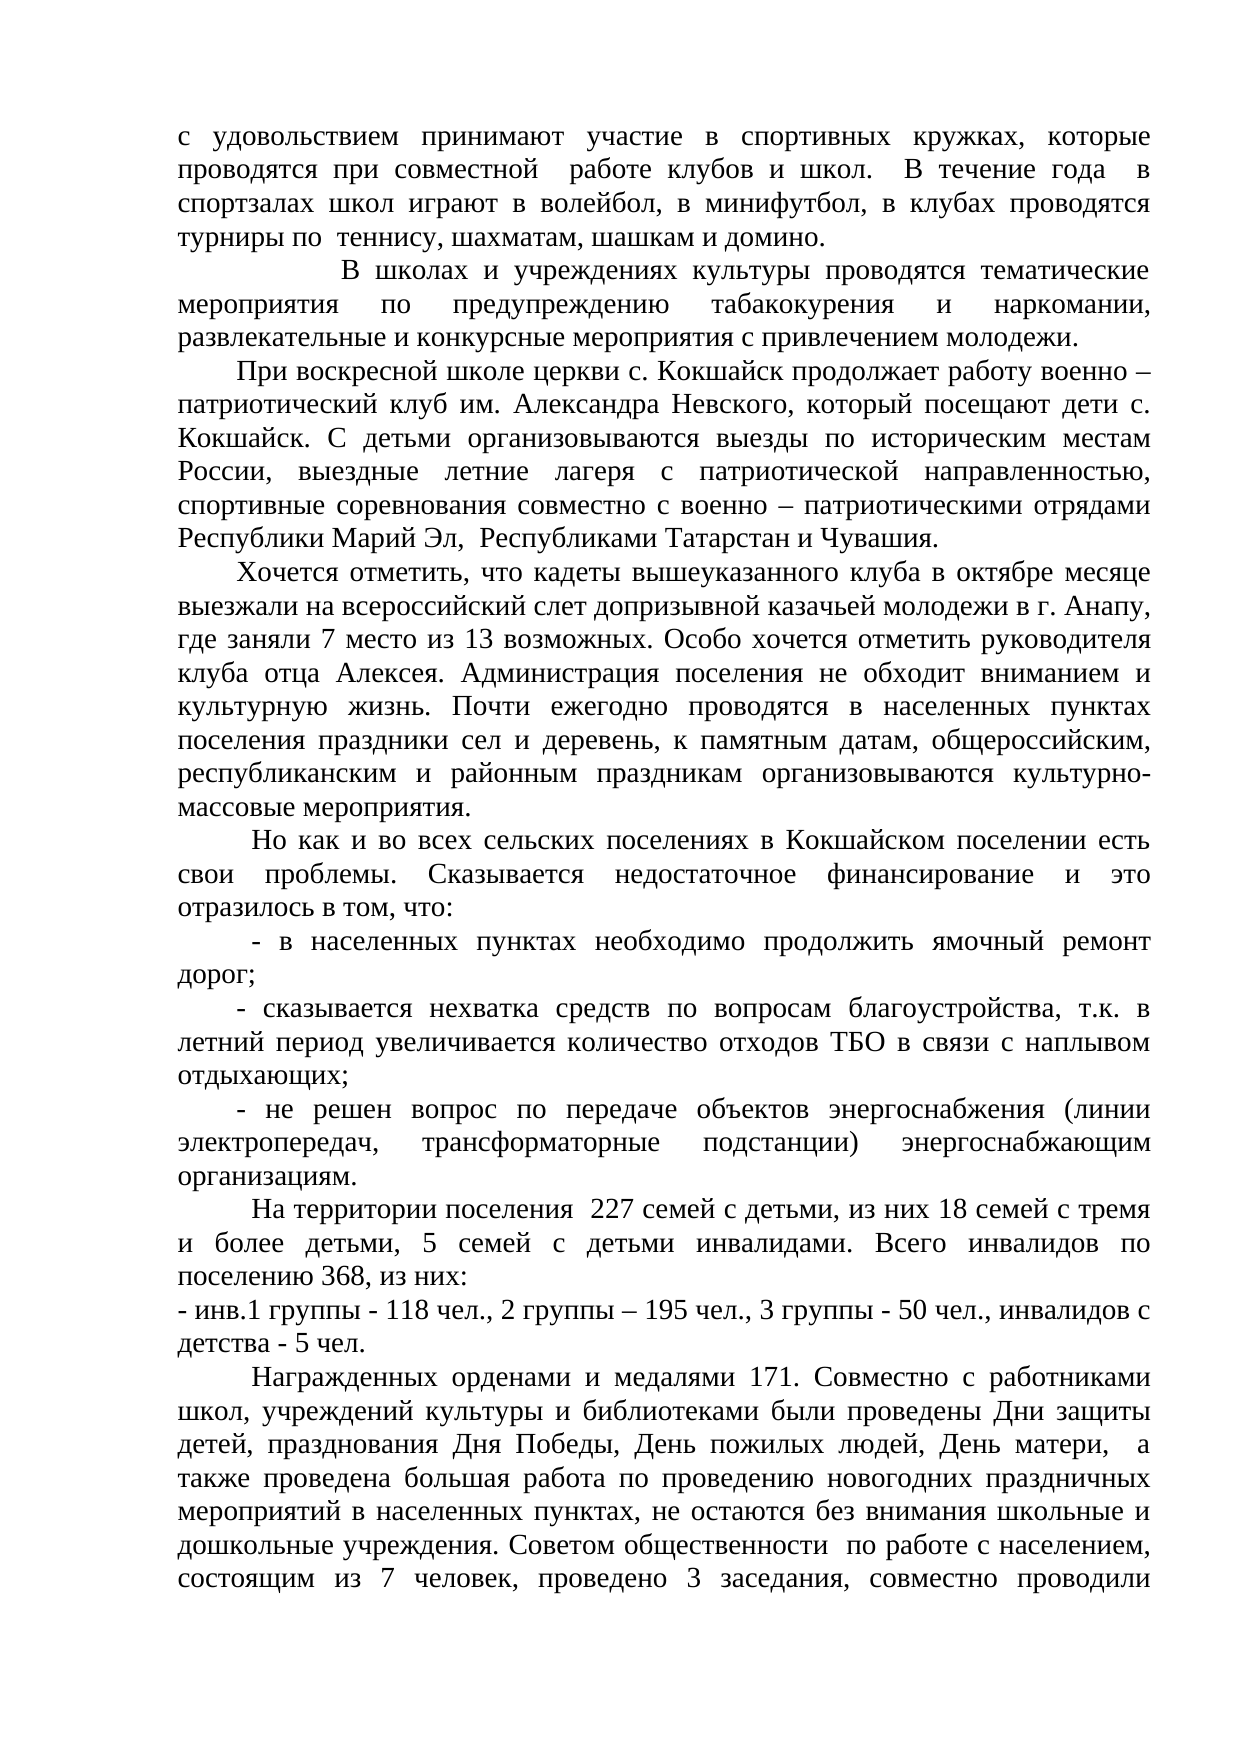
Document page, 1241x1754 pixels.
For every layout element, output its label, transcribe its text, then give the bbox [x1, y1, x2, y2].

text При воскресной школе церкви с. Кокшайск продолжает работу военно – патриотический клуб им. Александра Невского, который посещают дети с. Кокшайск. С детьми организовываются выезды по историческим местам России, выездные летние лагеря с патриотической направленностью, спортивные соревнования совместно с военно – патриотическими отрядами Республики Марий Эл, Республиками Татарстан и Чувашия. [177, 353, 1152, 554]
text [177, 1359, 1152, 1594]
text - инв.1 группы - 118 чел., 2 группы – 195 чел., 3 группы - 50 чел., инвалидов с детства - 5 чел. [177, 1292, 1152, 1359]
text В школах и учреждениях культуры проводятся тематические мероприятия по предупреждению табакокурения и наркомании, развлекательные и конкурсные мероприятия с привлечением молодежи. [177, 252, 1152, 353]
text - в населенных пунктах необходимо продолжить ямочный ремонт дорог; [177, 923, 1152, 990]
text Хочется отметить, что кадеты вышеуказанного клуба в октябре месяце выезжали на всероссийский слет допризывной казачьей молодежи в г. Анапу, где заняли 7 место из 13 возможных. Особо хочется отметить руководителя клуба отца Алексея. Администрация поселения не обходит вниманием и культурную жизнь. Почти ежегодно проводятся в населенных пунктах поселения праздники сел и деревень, к памятным датам, общероссийским, республиканским и районным праздникам организовываются культурно-массовые мероприятия. [177, 554, 1152, 822]
text - сказывается нехватка средств по вопросам благоустройства, т.к. в летний период увеличивается количество отходов ТБО в связи с наплывом отдыхающих; [177, 990, 1152, 1091]
text Но как и во всех сельских поселениях в Кокшайском поселении есть свои проблемы. Сказывается недостаточное финансирование и это отразилось в том, что: [177, 822, 1152, 923]
text На территории поселения 227 семей с детьми, из них 18 семей с тремя и более детьми, 5 семей с детьми инвалидами. Всего инвалидов по поселению 368, из них: [177, 1191, 1152, 1292]
text - не решен вопрос по передаче объектов энергоснабжения (линии электропередач, трансформаторные подстанции) энергоснабжающим организациям. [177, 1091, 1152, 1191]
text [177, 118, 1152, 252]
